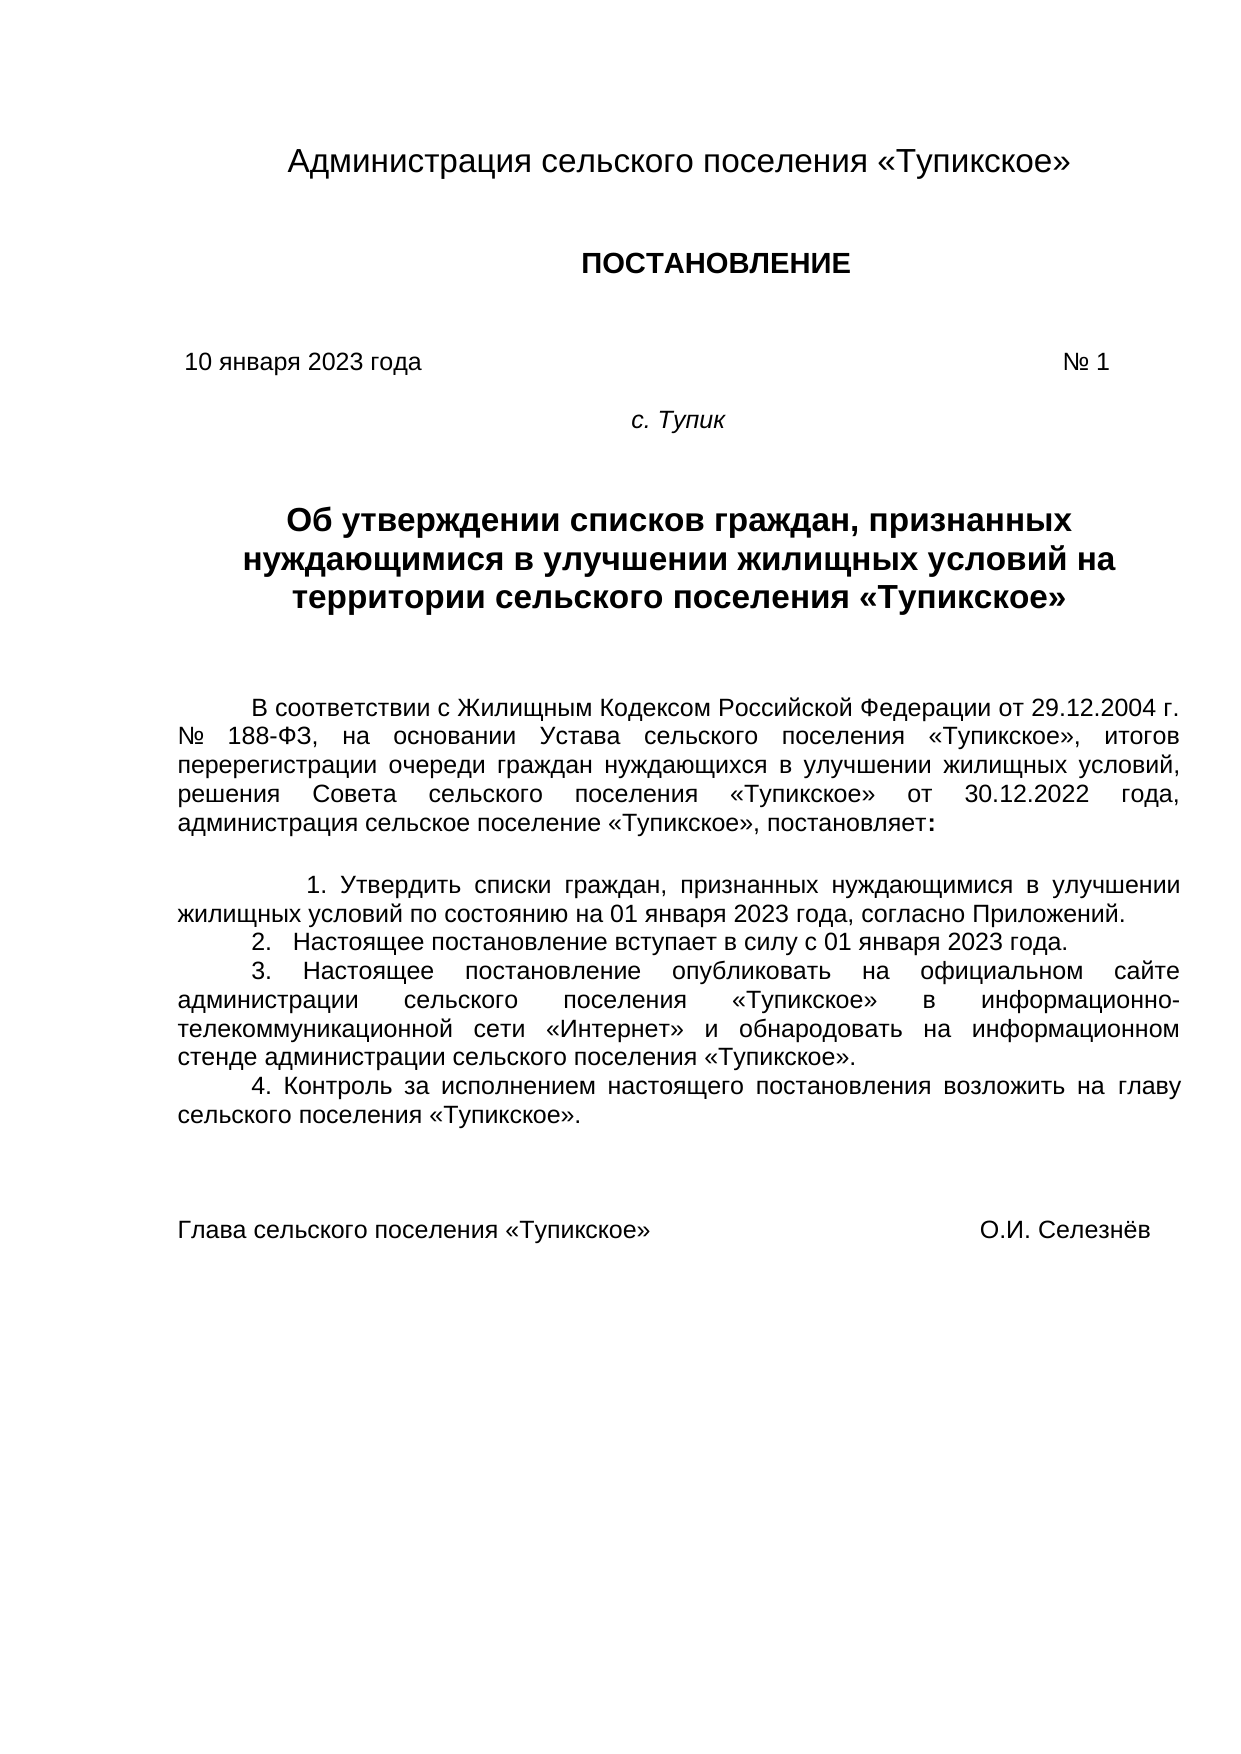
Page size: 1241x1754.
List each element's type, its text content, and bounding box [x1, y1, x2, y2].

text Администрация сельского поселения «Тупикское» [177, 141, 1181, 179]
text с. Тупик [177, 404, 1181, 433]
text В соответствии с Жилищным Кодексом Российской Федерации от 29.12.2004 г. № 188-ФЗ, на основании Устава сельского поселения «Тупикское», итогов перерегистрации очереди граждан нуждающихся в улучшении жилищных условий, решения Совета сельского поселения «Тупикское» от 30.12.2022 года, администрация сельское поселение «Тупикское», постановляет: [177, 693, 1181, 836]
text 10 января 2023 года № 1 [177, 347, 1181, 376]
text Об утверждении списков граждан, признанных нуждающимися в улучшении жилищных условий на территории сельского поселения «Тупикское» [177, 500, 1181, 616]
text Глава сельского поселения «Тупикское» О.И. Селезнёв [177, 1215, 1181, 1244]
text 2. Настоящее постановление вступает в силу с 01 января 2023 года. [177, 927, 1181, 956]
text ПОСТАНОВЛЕНИЕ [177, 246, 1181, 280]
text 4. Контроль за исполнением настоящего постановления возложить на главу сельского поселения «Тупикское». [177, 1071, 1181, 1129]
text 1. Утвердить списки граждан, признанных нуждающимися в улучшении жилищных условий по состоянию на 01 января 2023 года, согласно Приложений. [177, 870, 1181, 927]
text 3. Настоящее постановление опубликовать на официальном сайте администрации сельского поселения «Тупикское» в информационно-телекоммуникационной сети «Интернет» и обнародовать на информационном стенде администрации сельского поселения «Тупикское». [177, 956, 1181, 1071]
